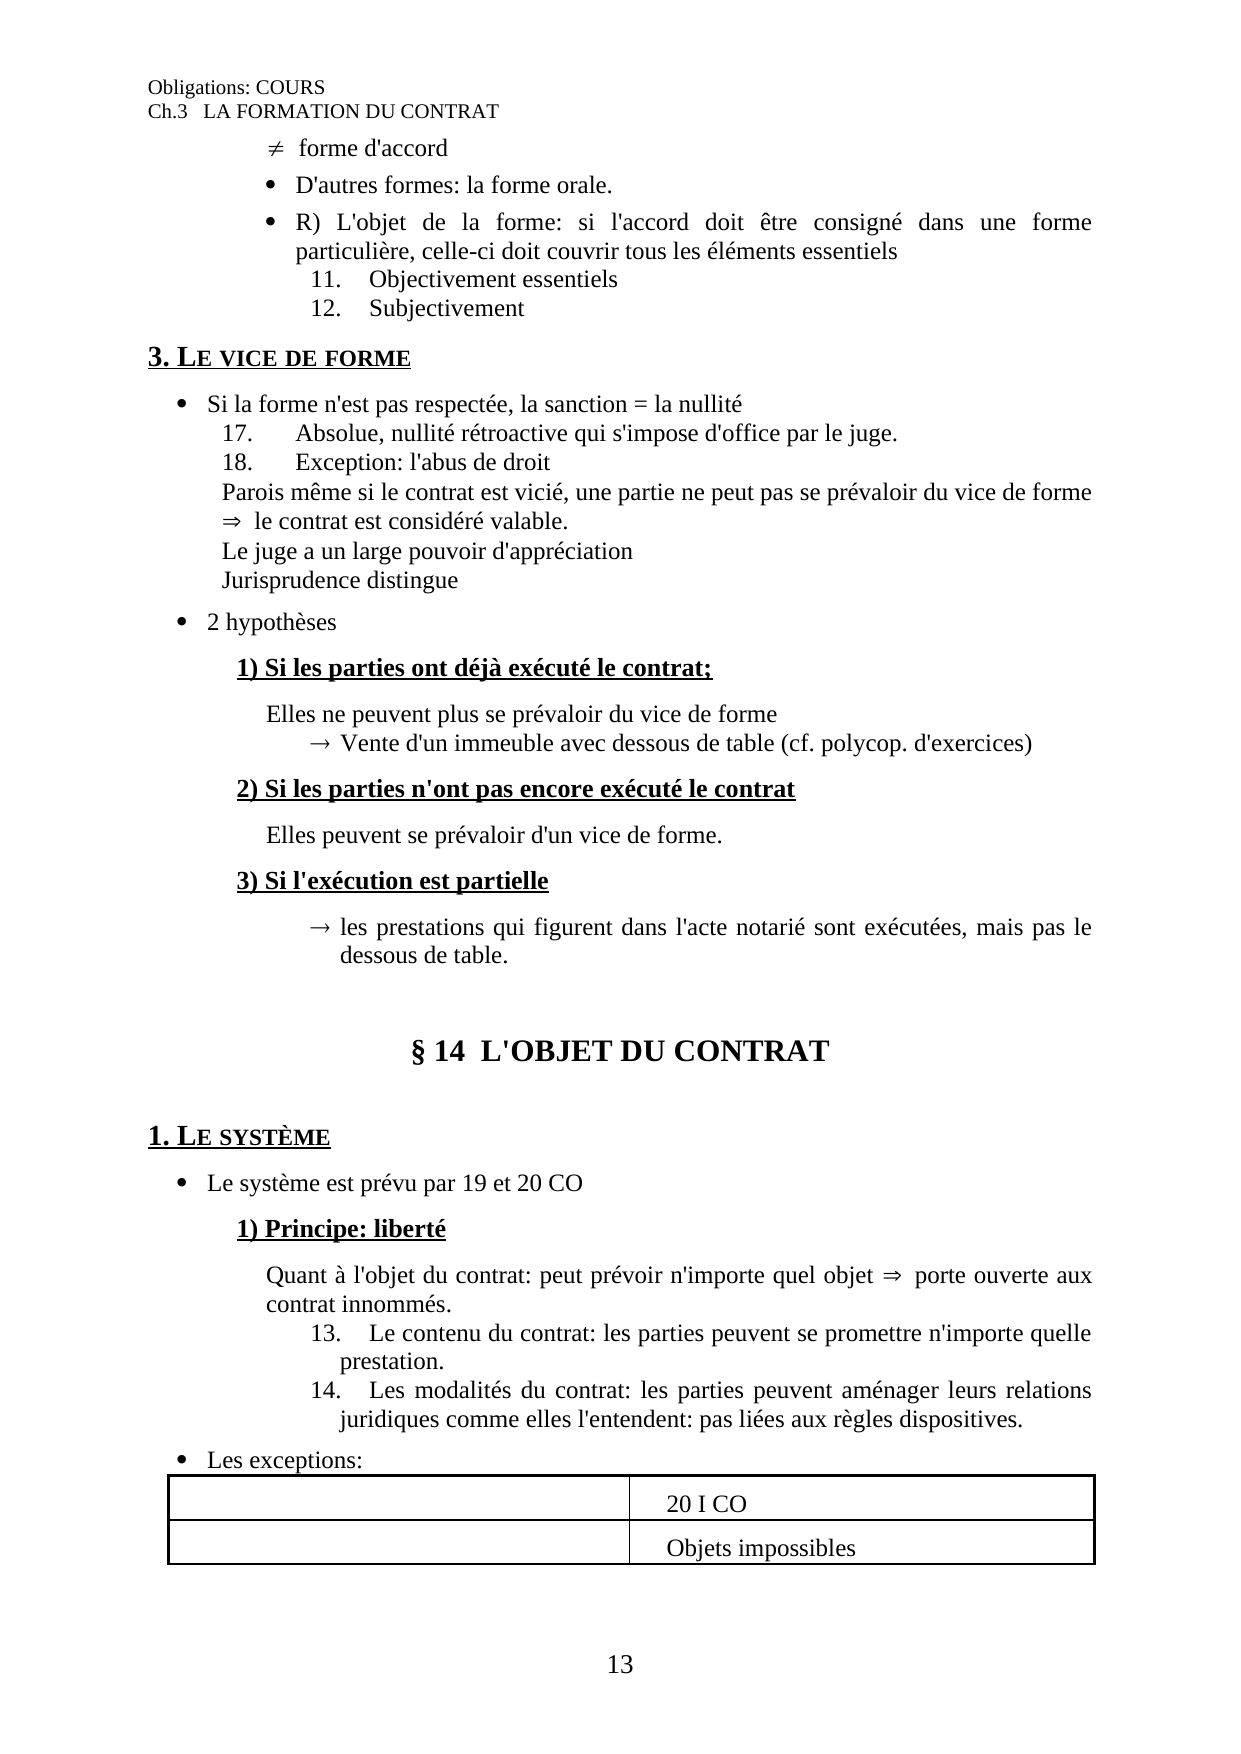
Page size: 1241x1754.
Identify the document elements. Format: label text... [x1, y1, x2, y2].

text 1) Principe: liberté [236, 1213, 1092, 1243]
list Exception: l'abus de droit [222, 447, 1092, 476]
list les prestations qui figurent dans l'acte notarié sont exécutées, mais pas le dessous de table. [310, 912, 1092, 969]
text Elles ne peuvent plus se prévaloir du vice de forme [266, 699, 1092, 728]
text 1) Si les parties ont déjà exécuté le contrat; [236, 652, 1092, 682]
text forme d'accord [266, 133, 1092, 162]
list R) L'objet de la forme: si l'accord doit être consigné dans une forme particulière, celle-ci doit couvrir tous les éléments essentiels [266, 207, 1092, 264]
table_header 20 I CO [630, 1477, 1093, 1519]
text Le juge a un large pouvoir d'appréciation [222, 536, 1092, 564]
list Subjectivement [310, 293, 1092, 322]
text Quant à l'objet du contrat: peut prévoir n'importe quel objet porte ouverte aux contrat innommés. [266, 1260, 1092, 1318]
list Les exceptions: [177, 1445, 1092, 1474]
text 3) Si l'exécution est partielle [236, 865, 1092, 895]
text Jurisprudence distingue [222, 566, 1092, 594]
table_header [170, 1477, 629, 1519]
table_cell [170, 1521, 629, 1563]
list Vente d'un immeuble avec dessous de table (cf. polycop. d'exercices) [310, 728, 1092, 756]
text 3. Le vice de forme [148, 339, 1092, 372]
list Absolue, nullité rétroactive qui s'impose d'office par le juge. [222, 418, 1092, 446]
list Le système est prévu par 19 et 20 CO [177, 1168, 1092, 1197]
list Le contenu du contrat: les parties peuvent se promettre n'importe quelle prestation. [310, 1318, 1092, 1375]
list D'autres formes: la forme orale. [266, 170, 1092, 199]
text Elles peuvent se prévaloir d'un vice de forme. [266, 820, 1092, 848]
text 1. Le système [148, 1118, 1092, 1151]
text 2) Si les parties n'ont pas encore exécuté le contrat [236, 773, 1092, 803]
list Si la forme n'est pas respectée, la sanction = la nullité [177, 389, 1092, 418]
list Objectivement essentiels [310, 264, 1092, 293]
list Les modalités du contrat: les parties peuvent aménager leurs relations juridiques comme elles l'entendent: pas liées aux règles dispositives. [310, 1375, 1092, 1433]
text Parois même si le contrat est vicié, une partie ne peut pas se prévaloir du vice de forme le contrat est considéré valable. [222, 477, 1092, 535]
table_cell Objets impossibles [630, 1521, 1093, 1563]
text § 14 l'objet du contrat [148, 1032, 1092, 1068]
list 2 hypothèses [177, 607, 1092, 636]
